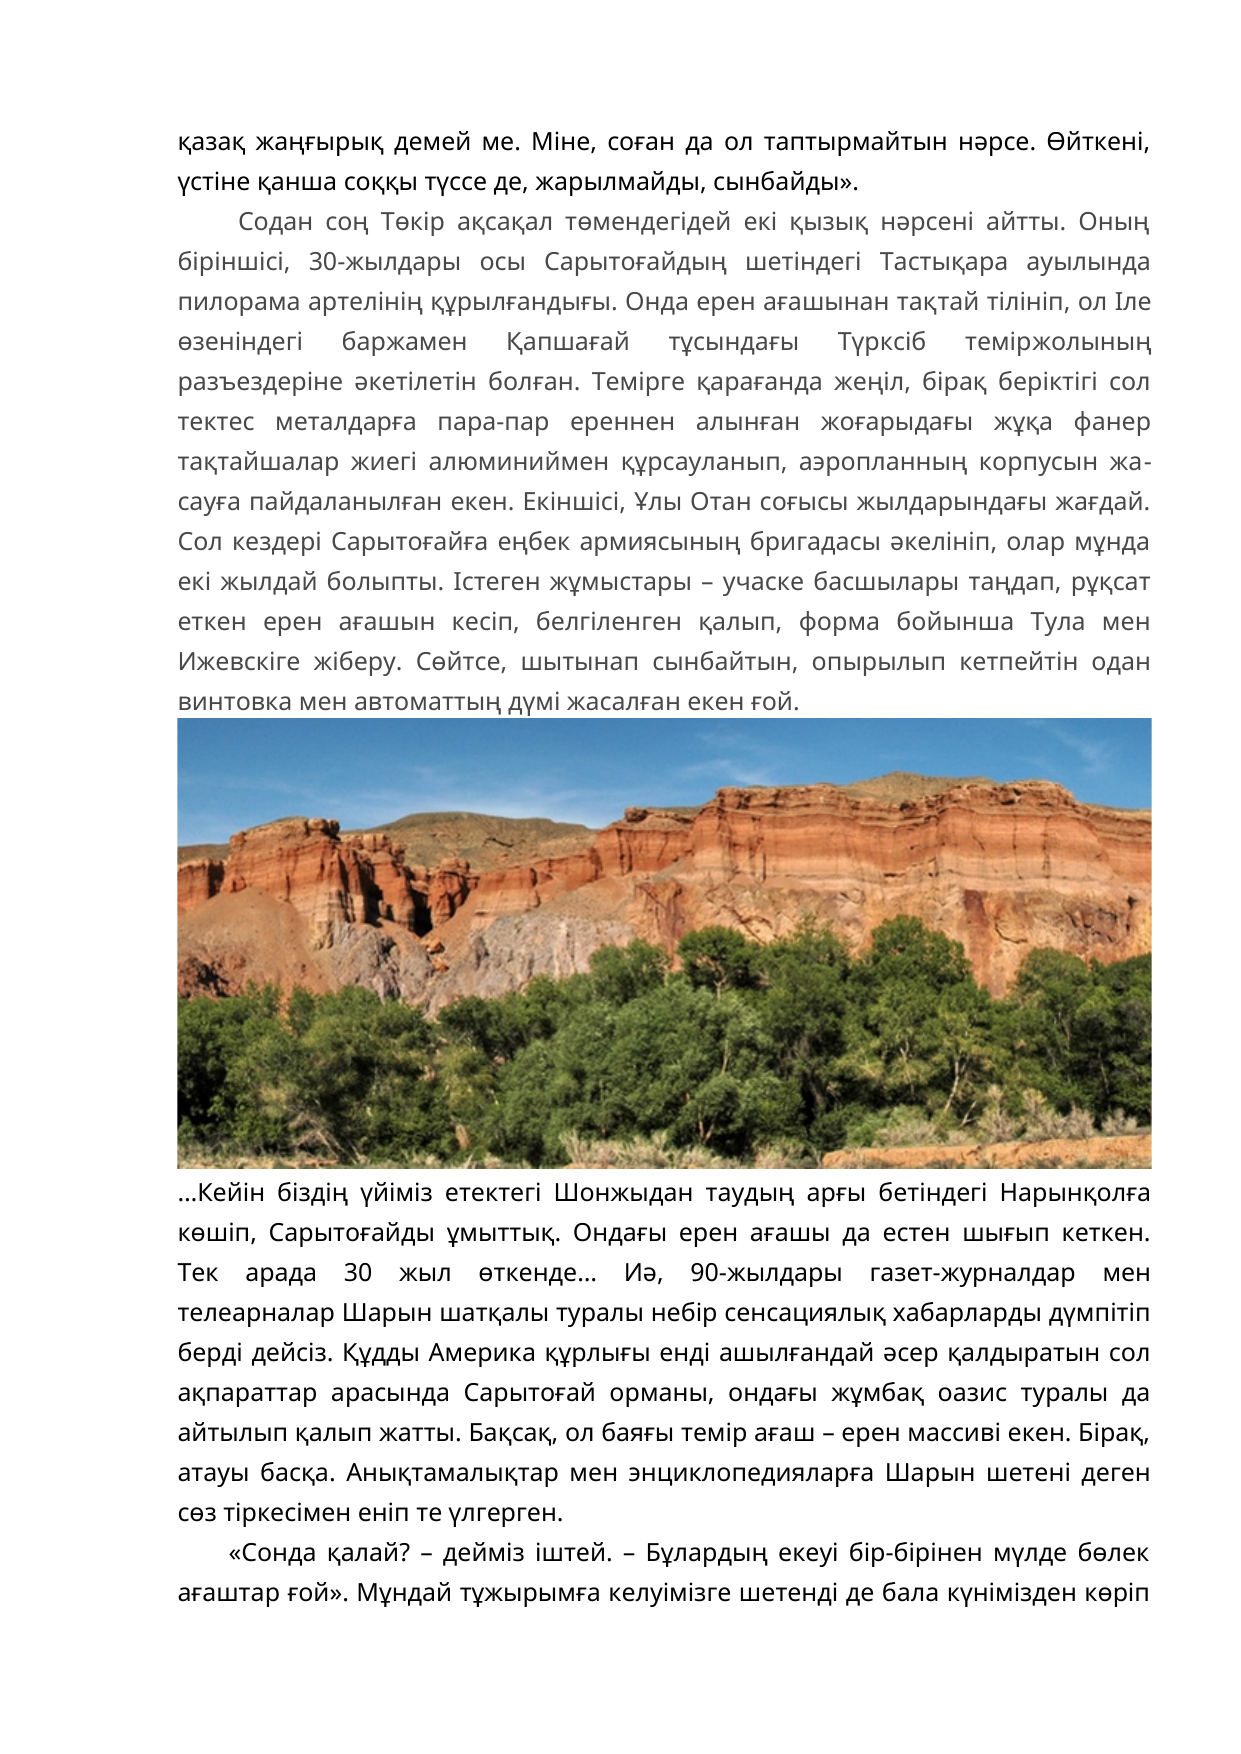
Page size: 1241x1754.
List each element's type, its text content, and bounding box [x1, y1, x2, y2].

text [177, 118, 1152, 198]
picture [177, 718, 1152, 1169]
text Содан соң Төкір ақсақал төмендегідей екі қызық нәрсені айтты. Оның біріншісі, 30-жылдары осы Сарытоғайдың шетіндегі Тастықара ауылында пилорама артелінің құрылғандығы. Онда ерен ағашынан тақтай тілініп, ол Іле өзеніндегі баржамен Қапшағай тұсындағы Түрксіб теміржолының разъездеріне әкетілетін болған. Темірге қарағанда жеңіл, бірақ беріктігі сол тектес металдарға пара-пар ереннен алынған жоғарыдағы жұқа фанер тақтайшалар жиегі алюминиймен құрсауланып, аэропланның корпусын жасауға пайдаланылған екен. Екіншісі, Ұлы Отан соғысы жылдарындағы жағдай. Сол кездері Сарытоғайға еңбек армиясының бригадасы әкелініп, олар мұнда екі жылдай болыпты. Істеген жұмыстары – учаске басшылары таңдап, рұқсат еткен ерен ағашын кесіп, белгіленген қалып, форма бойынша Тула мен Ижевскіге жіберу. Сөйтсе, шытынап сынбайтын, опырылып кетпейтін одан винтовка мен автоматтың дүмі жасалған екен ғой. [177, 198, 1152, 718]
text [177, 1528, 1152, 1608]
text …Кейін біздің үйіміз етектегі Шонжыдан таудың арғы бетіндегі Нарынқолға көшіп, Сарытоғайды ұмыттық. Ондағы ерен ағашы да естен шығып кеткен. Тек арада 30 жыл өткенде… Иә, 90-жылдары газет-журналдар мен телеарналар Шарын шатқалы туралы небір сенсациялық хабарларды дүмпітіп берді дейсіз. Құдды Америка құрлығы енді ашылғандай әсер қалдыратын сол ақпараттар арасында Сарытоғай орманы, ондағы жұмбақ оазис туралы да айтылып қалып жатты. Бақсақ, ол баяғы темір ағаш – ерен массиві екен. Бірақ, атауы басқа. Анықтамалықтар мен энциклопедияларға Шарын шетені деген сөз тіркесімен еніп те үлгерген. [177, 1169, 1152, 1528]
